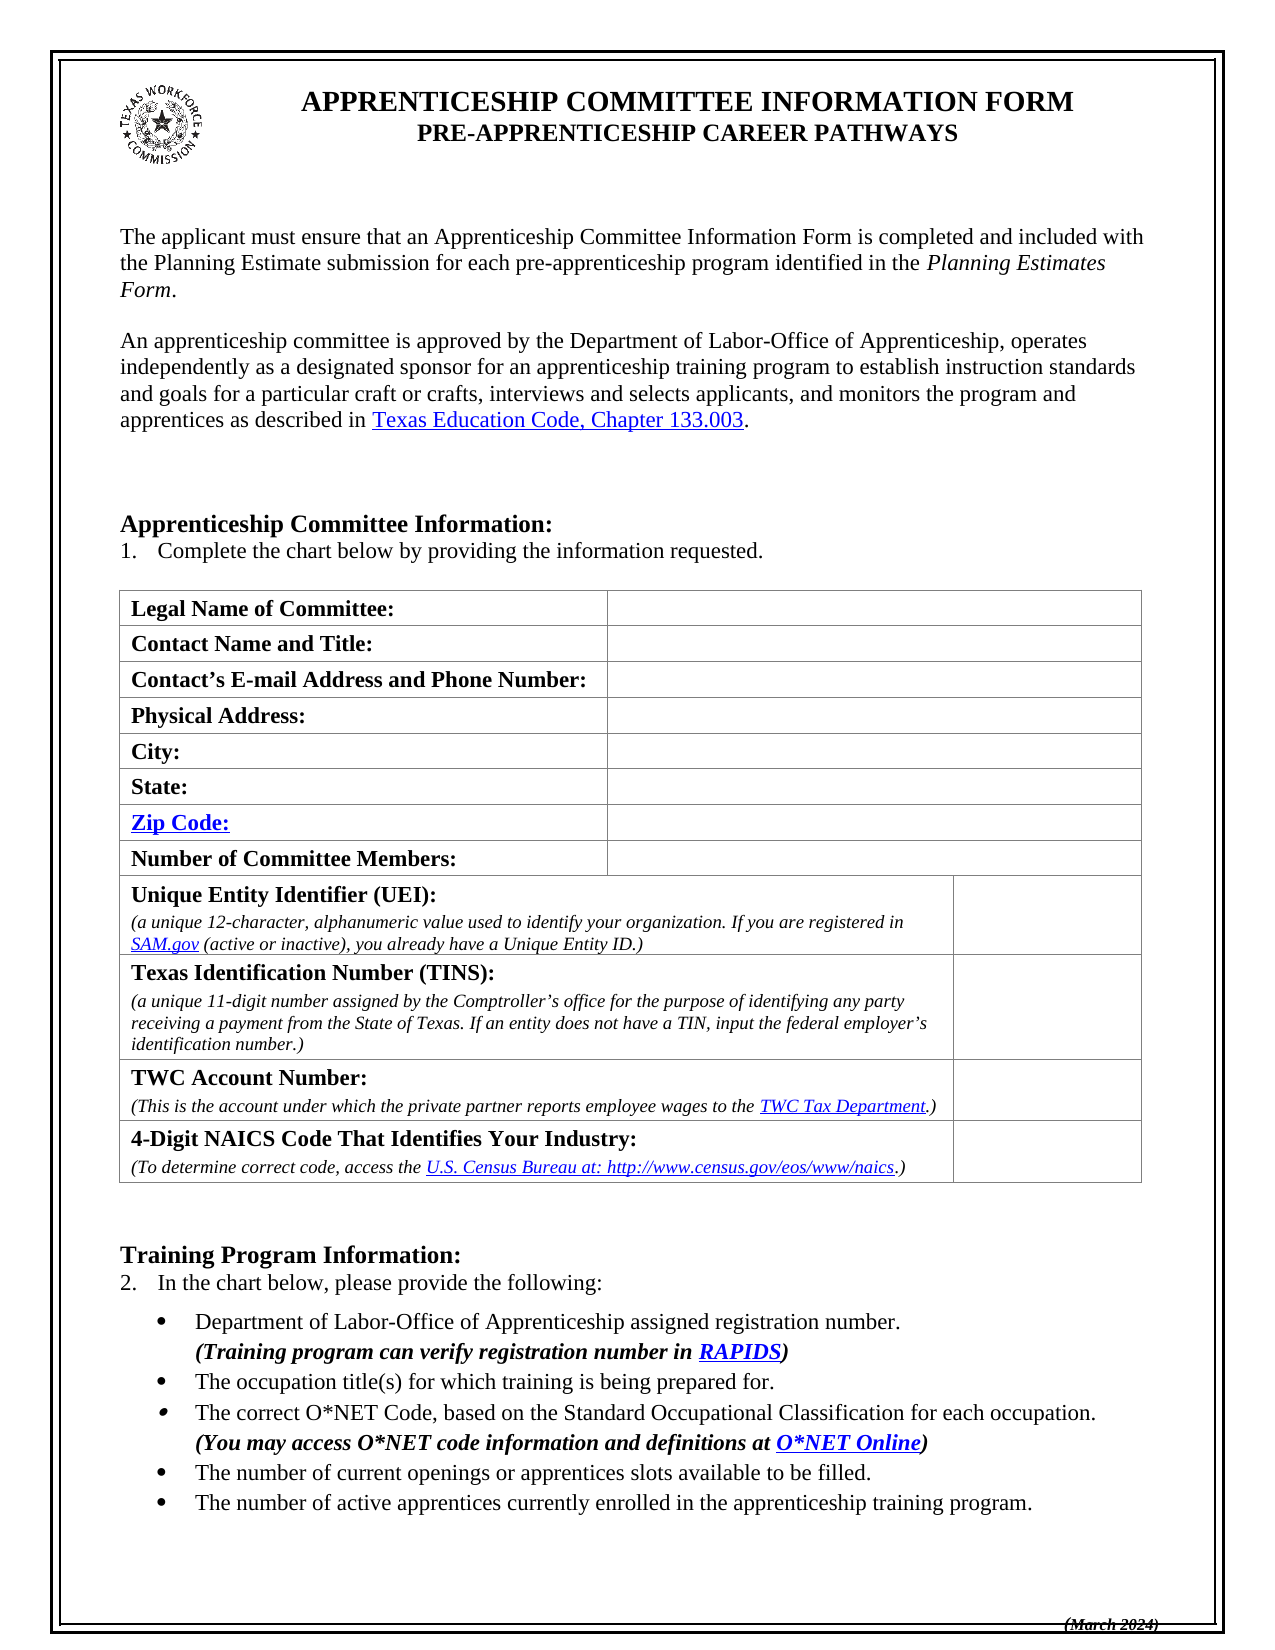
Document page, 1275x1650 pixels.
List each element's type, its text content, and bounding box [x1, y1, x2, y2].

table_cell Physical Address: [120, 698, 607, 732]
table_cell [954, 1121, 1141, 1182]
table_header [608, 591, 1141, 625]
subtitle APPRENTICESHIP COMMITTEE INFORMATION FORM [120, 84, 1155, 118]
table_cell Number of Committee Members: [120, 841, 607, 875]
table_cell Texas Identification Number (TINS): (a unique 11-digit number assigned by the Comptroller’s office for the purpose of identifying any party receiving a payment from the State of Texas. If an entity does not have a TIN, input the federal employer’s identification number.) [120, 955, 953, 1059]
list The occupation title(s) for which training is being prepared for. [157, 1368, 1155, 1395]
table_cell [608, 841, 1141, 875]
table_cell [954, 1060, 1141, 1120]
list (You may access O*NET code information and definitions at O*NET Online) [195, 1429, 1155, 1455]
table_cell TWC Account Number: (This is the account under which the private partner reports employee wages to the TWC Tax Department.) [120, 1060, 953, 1120]
table_cell Unique Entity Identifier (UEI): (a unique 12-character, alphanumeric value used to identify your organization. If you are registered in SAM.gov (active or inactive), you already have a Unique Entity ID.) [120, 876, 953, 954]
subtitle Training Program Information: [120, 1240, 1155, 1269]
table_cell [608, 626, 1141, 661]
list In the chart below, please provide the following: [120, 1269, 1155, 1295]
text The applicant must ensure that an Apprenticeship Committee Information Form is completed and included with the Planning Estimate submission for each pre-apprenticeship program identified in the Planning Estimates Form. [120, 223, 1155, 302]
table_cell [608, 734, 1141, 768]
list Department of Labor-Office of Apprenticeship assigned registration number. [157, 1308, 1155, 1334]
subtitle PRE-APPRENTICESHIP CAREER PATHWAYS [202, 118, 1155, 147]
table_cell State: [120, 769, 607, 804]
list Complete the chart below by providing the information requested. [120, 538, 1155, 564]
table_cell [608, 769, 1141, 804]
table_cell Contact Name and Title: [120, 626, 607, 661]
table_cell City: [120, 734, 607, 768]
list The number of current openings or apprentices slots available to be filled. [157, 1459, 1155, 1485]
subtitle Apprenticeship Committee Information: [120, 509, 1155, 538]
table_cell [608, 662, 1141, 697]
table_cell [954, 955, 1141, 1059]
table_cell [608, 805, 1141, 840]
table_cell Zip Code: [120, 805, 607, 840]
list The correct O*NET Code, based on the Standard Occupational Classification for each occupation. [157, 1398, 1155, 1425]
table_cell Contact’s E-mail Address and Phone Number: [120, 662, 607, 697]
list The number of active apprentices currently enrolled in the apprenticeship training program. [157, 1489, 1155, 1516]
table_cell [954, 876, 1141, 954]
picture [120, 85, 202, 164]
table_header Legal Name of Committee: [120, 591, 607, 625]
table_cell [608, 698, 1141, 732]
text An apprenticeship committee is approved by the Department of Labor-Office of Apprenticeship, operates independently as a designated sponsor for an apprenticeship training program to establish instruction standards and goals for a particular craft or crafts, interviews and selects applicants, and monitors the program and apprentices as described in Texas Education Code, Chapter 133.003. [120, 327, 1155, 432]
table_cell 4-Digit NAICS Code That Identifies Your Industry: (To determine correct code, access the U.S. Census Bureau at: http://www.census.gov/eos/www/naics.) [120, 1121, 953, 1182]
list (Training program can verify registration number in RAPIDS) [195, 1338, 1155, 1364]
